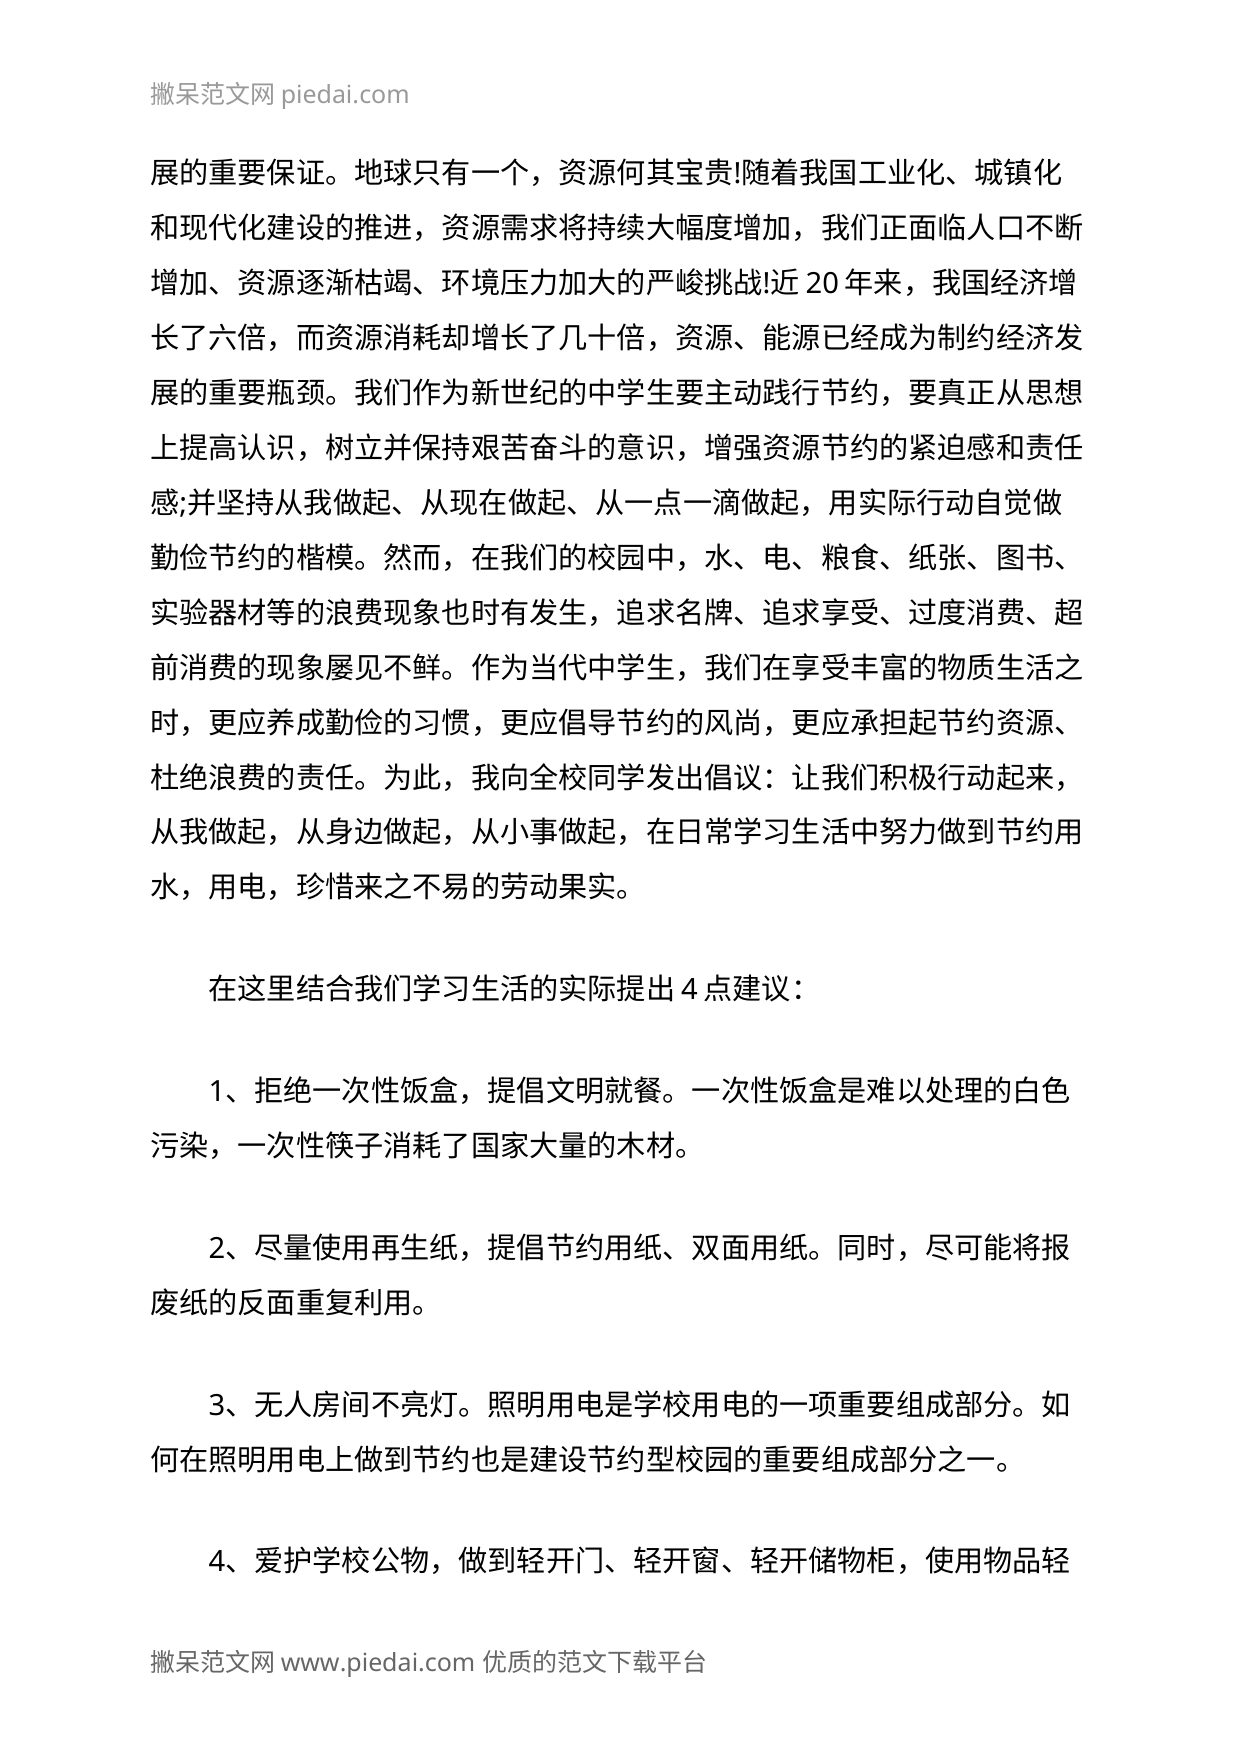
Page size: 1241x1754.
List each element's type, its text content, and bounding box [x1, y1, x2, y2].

text 在这里结合我们学习生活的实际提出4点建议： [150, 966, 1090, 1008]
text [150, 150, 1090, 906]
text 3、无人房间不亮灯。照明用电是学校用电的一项重要组成部分。如何在照明用电上做到节约也是建设节约型校园的重要组成部分之一。 [150, 1381, 1090, 1478]
text 1、拒绝一次性饭盒，提倡文明就餐。一次性饭盒是难以处理的白色污染，一次性筷子消耗了国家大量的木材。 [150, 1068, 1090, 1165]
text 2、尽量使用再生纸，提倡节约用纸、双面用纸。同时，尽可能将报废纸的反面重复利用。 [150, 1224, 1090, 1322]
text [150, 1538, 1090, 1580]
